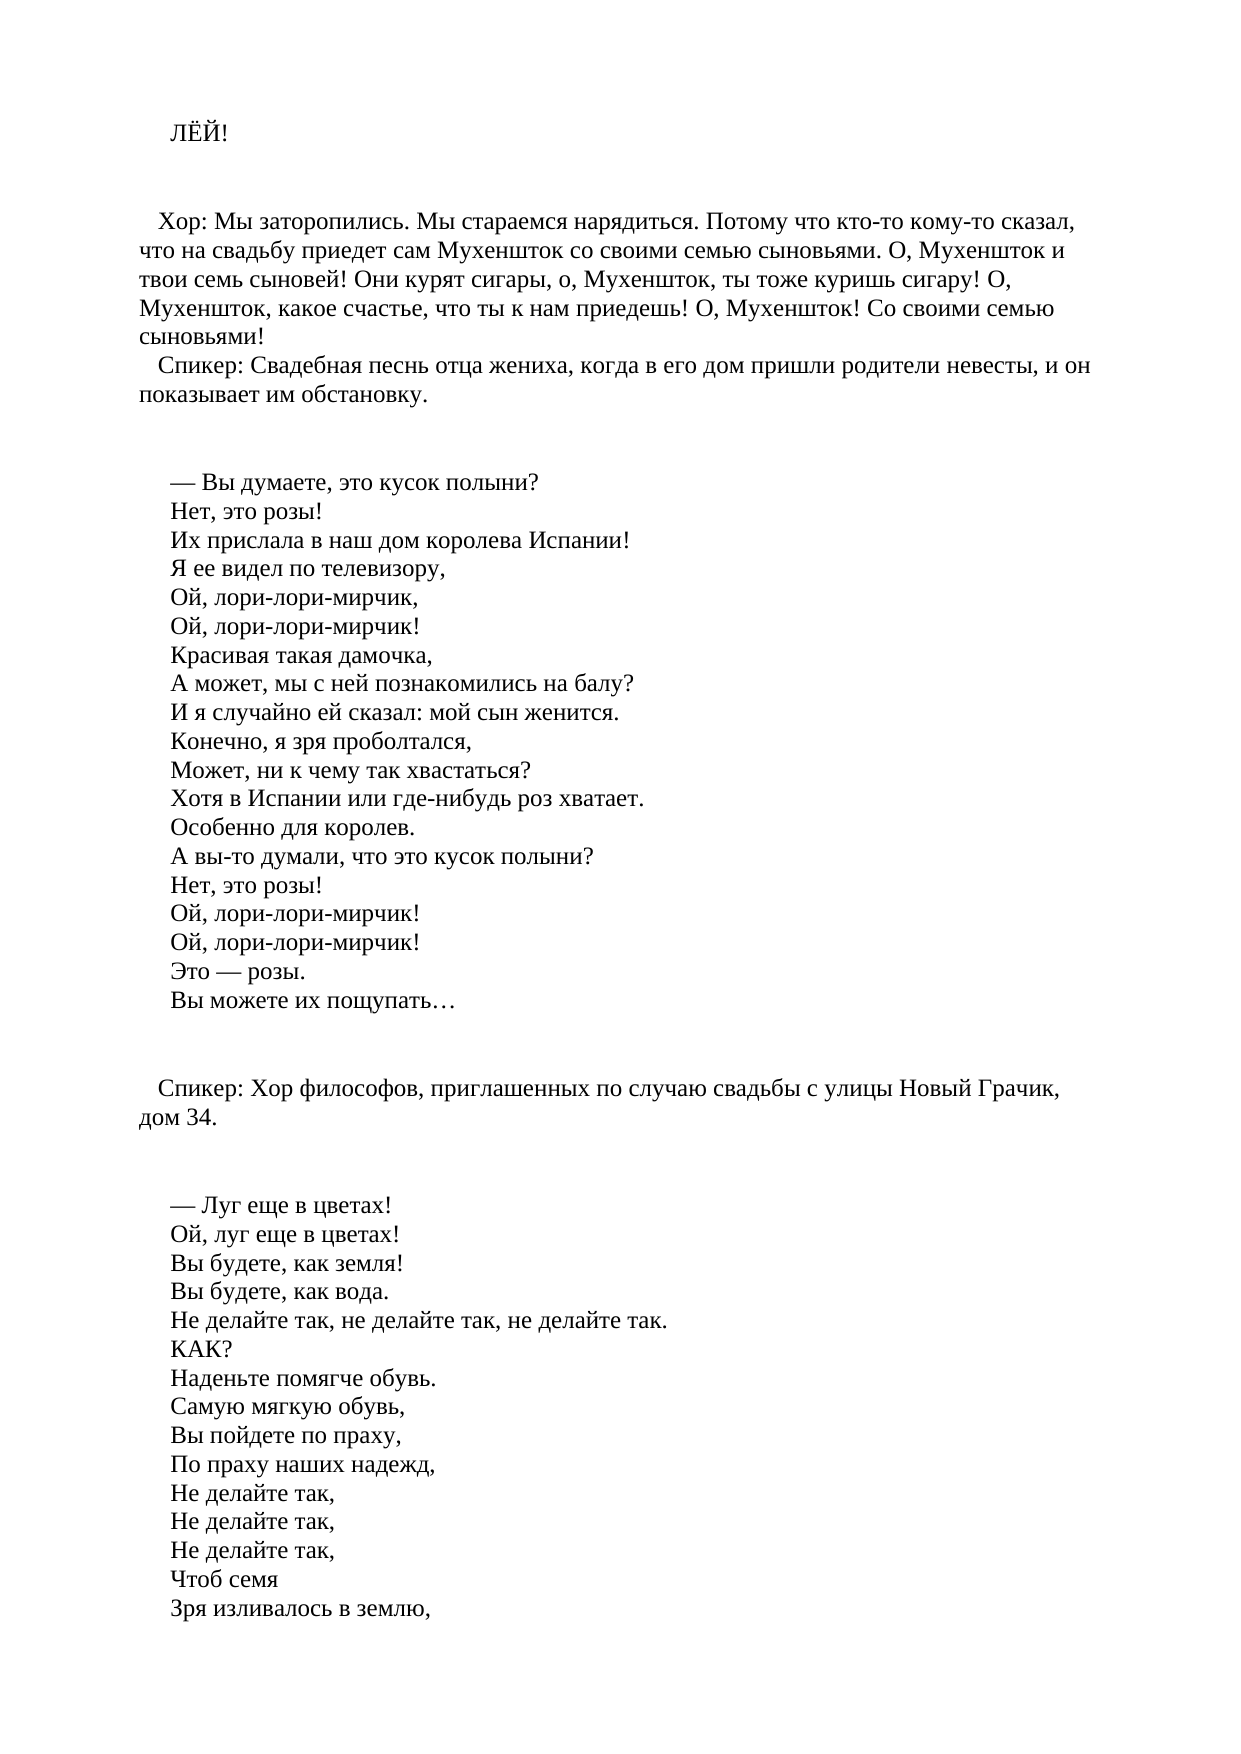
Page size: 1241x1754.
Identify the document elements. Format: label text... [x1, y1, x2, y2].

text Красивая такая дамочка, [139, 640, 1101, 668]
text Их прислала в наш дом королева Испании! [139, 525, 1101, 553]
text Ой, лори-лори-мирчик! [139, 898, 1101, 927]
text Вы пойдете по праху, [139, 1420, 1101, 1449]
text Я ее видел по телевизору, [139, 553, 1101, 582]
text Спикер: Свадебная песнь отца жениха, когда в его дом пришли родители невесты, и он показывает им обстановку. [139, 350, 1101, 408]
text Вы будете, как вода. [139, 1276, 1101, 1305]
text Вы будете, как земля! [139, 1248, 1101, 1276]
text Конечно, я зря проболтался, [139, 726, 1101, 755]
text Наденьте помягче обувь. [139, 1363, 1101, 1391]
text По праху наших надежд, [139, 1449, 1101, 1478]
text Не делайте так, [139, 1478, 1101, 1506]
text А вы-то думали, что это кусок полыни? [139, 841, 1101, 870]
text Самую мягкую обувь, [139, 1391, 1101, 1420]
text И я случайно ей сказал: мой сын женится. [139, 697, 1101, 726]
text Может, ни к чему так хвастаться? [139, 755, 1101, 783]
text Не делайте так, не делайте так, не делайте так. [139, 1305, 1101, 1334]
text Нет, это розы! [139, 870, 1101, 898]
text Зря изливалось в землю, [139, 1593, 1101, 1621]
text Чтоб семя [139, 1564, 1101, 1593]
text — Луг еще в цветах! [139, 1190, 1101, 1219]
text Нет, это розы! [139, 496, 1101, 525]
text Вы можете их пощупать… [139, 985, 1101, 1013]
text Ой, луг еще в цветах! [139, 1219, 1101, 1248]
text Спикер: Хор философов, приглашенных по случаю свадьбы с улицы Новый Грачик, дом 34. [139, 1073, 1101, 1131]
text ЛЁЙ! [139, 118, 1101, 147]
text Не делайте так, [139, 1506, 1101, 1535]
text Хор: Мы заторопились. Мы стараемся нарядиться. Потому что кто-то кому-то сказал, что на свадьбу приедет сам Мухеншток со своими семью сыновьями. О, Мухеншток и твои семь сыновей! Они курят сигары, о, Мухеншток, ты тоже куришь сигару! О, Мухеншток, какое счастье, что ты к нам приедешь! О, Мухеншток! Со своими семью сыновьями! [139, 206, 1101, 350]
text Ой, лори-лори-мирчик! [139, 611, 1101, 640]
text — Вы думаете, это кусок полыни? [139, 467, 1101, 496]
text Особенно для королев. [139, 812, 1101, 841]
text Это — розы. [139, 956, 1101, 985]
text Ой, лори-лори-мирчик, [139, 582, 1101, 611]
text А может, мы с ней познакомились на балу? [139, 668, 1101, 697]
text Хотя в Испании или где-нибудь роз хватает. [139, 783, 1101, 812]
text КАК? [139, 1334, 1101, 1363]
text Ой, лори-лори-мирчик! [139, 927, 1101, 956]
text Не делайте так, [139, 1535, 1101, 1564]
